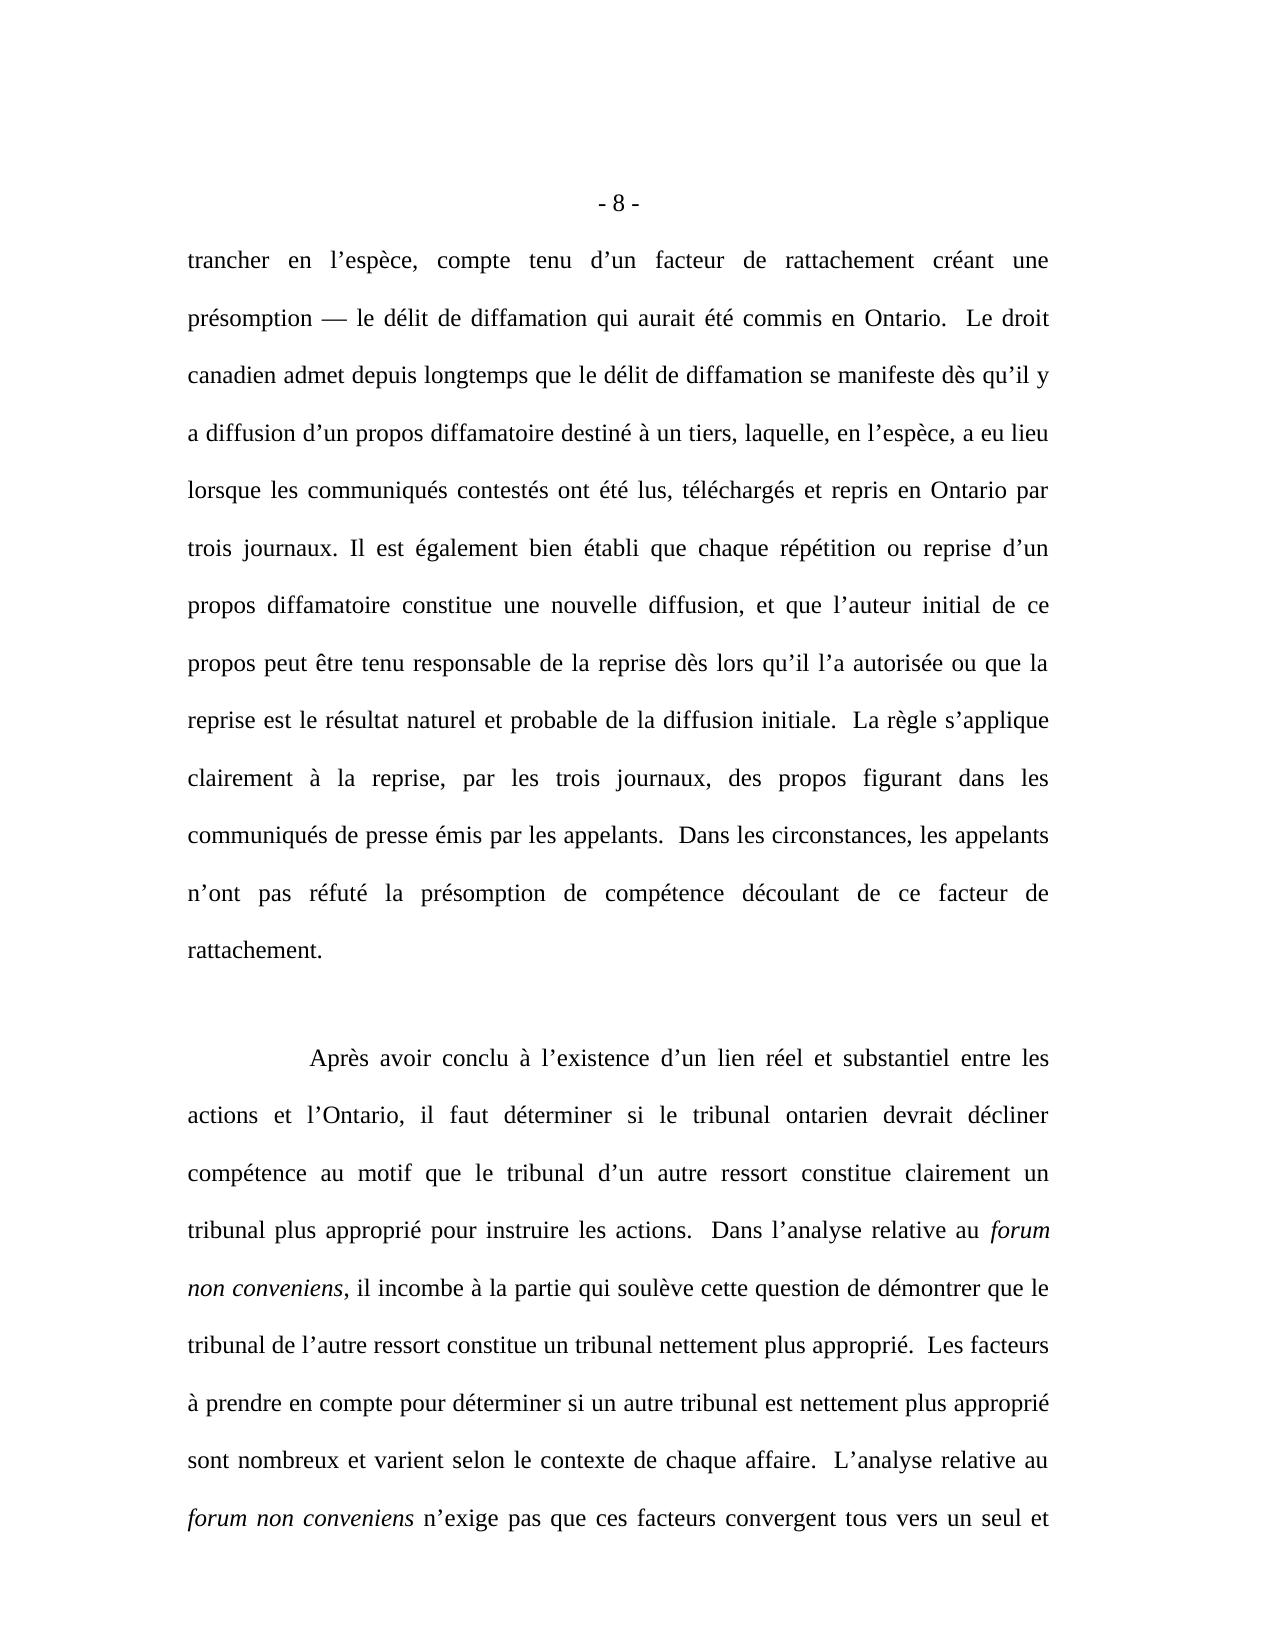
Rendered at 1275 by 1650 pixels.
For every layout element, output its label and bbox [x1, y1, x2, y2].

text [187, 1043, 1050, 1531]
text [187, 245, 1050, 964]
